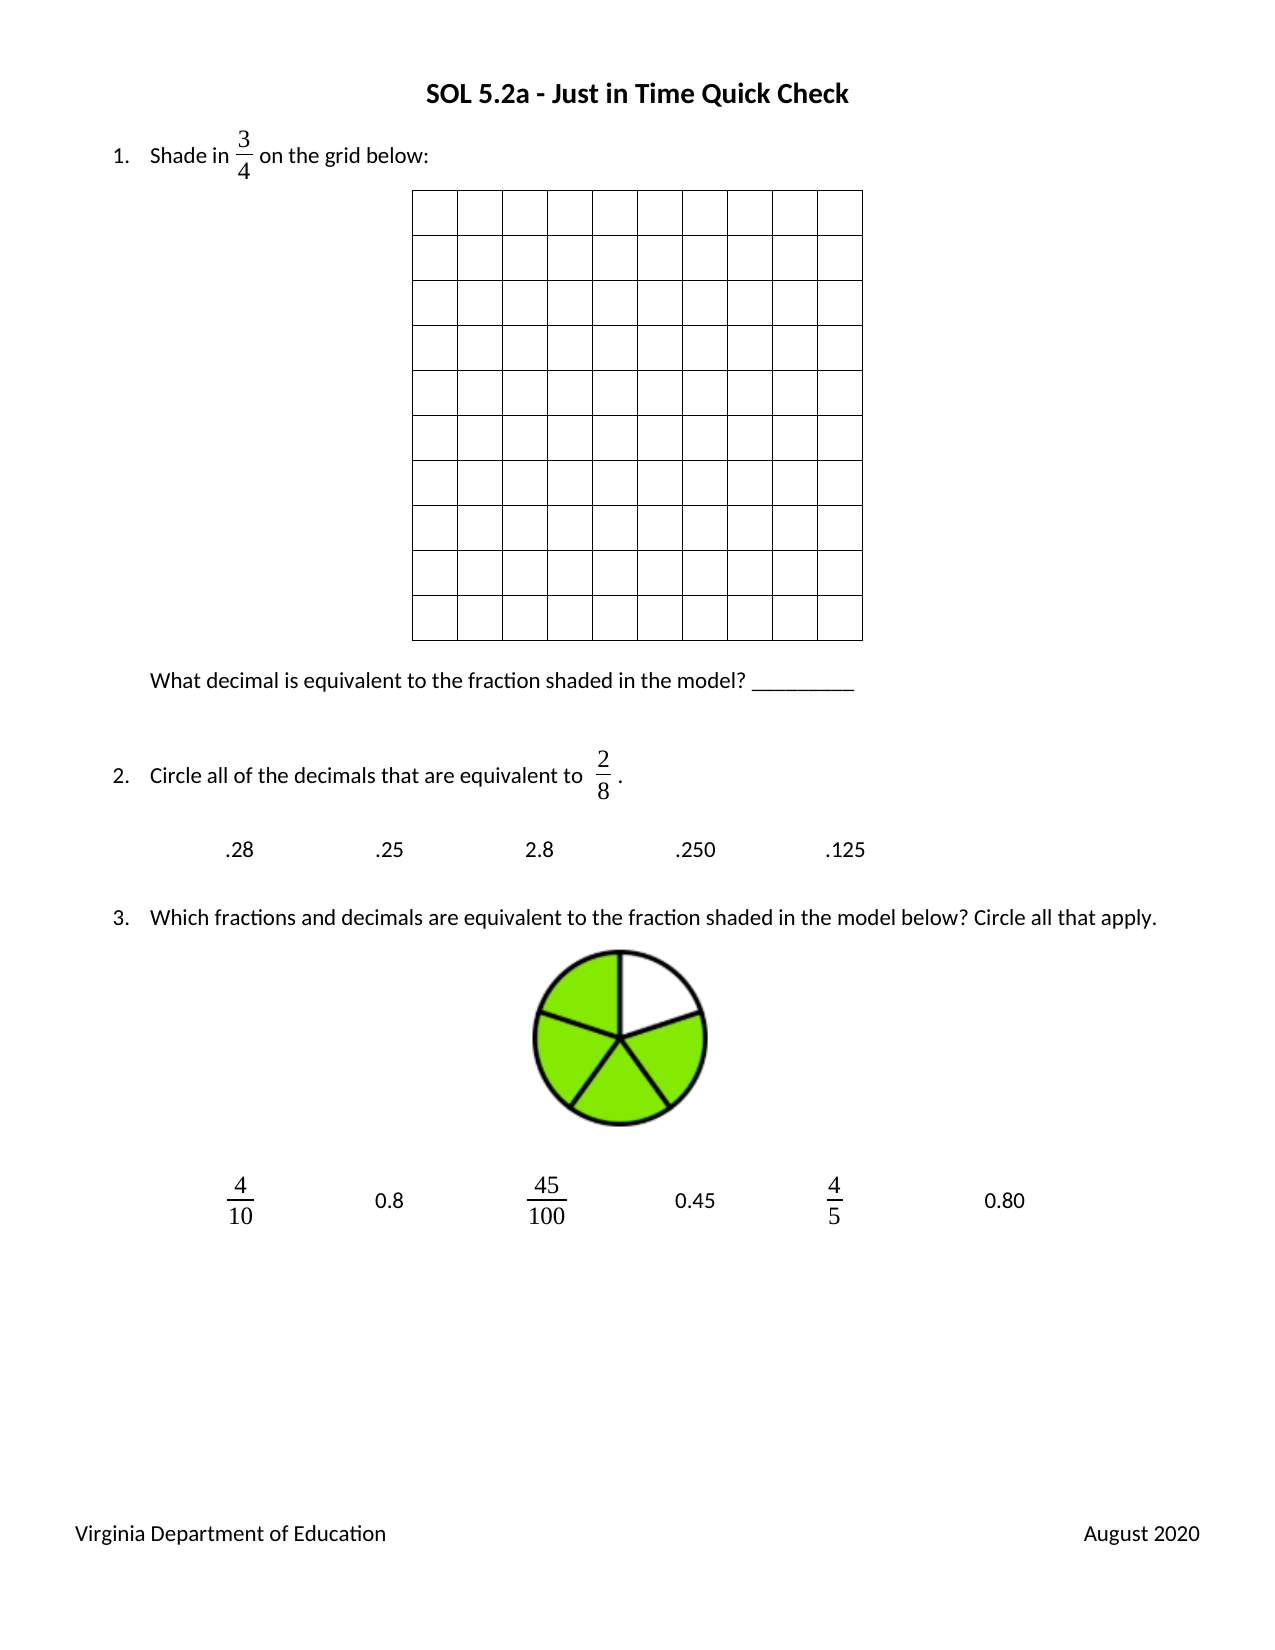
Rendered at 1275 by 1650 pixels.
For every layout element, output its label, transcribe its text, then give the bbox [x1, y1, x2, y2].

table_cell [548, 371, 592, 415]
table_cell [728, 461, 772, 505]
table_cell [638, 596, 682, 640]
table_header [503, 191, 547, 235]
text 0.8 0.45 0.80 [187, 1171, 1200, 1230]
table_cell [503, 326, 547, 370]
list .28 .25 2.8 .250 .125 [225, 836, 1200, 863]
table_cell [503, 281, 547, 325]
table_cell [593, 461, 637, 505]
table_header [458, 191, 502, 235]
table_cell [503, 551, 547, 595]
table_cell [638, 371, 682, 415]
table_cell [683, 461, 727, 505]
table_cell [638, 236, 682, 280]
table_cell [593, 596, 637, 640]
table_header [683, 191, 727, 235]
table_cell [773, 326, 817, 370]
table_cell [548, 281, 592, 325]
table_cell [503, 236, 547, 280]
table_cell [548, 416, 592, 460]
table_cell [818, 371, 862, 415]
table_cell [818, 506, 862, 550]
table_cell [593, 281, 637, 325]
table_cell [818, 326, 862, 370]
table_cell [548, 236, 592, 280]
table_cell [818, 236, 862, 280]
table_cell [638, 326, 682, 370]
table_cell [413, 281, 457, 325]
table_cell [728, 506, 772, 550]
table_cell [593, 551, 637, 595]
table_cell [548, 596, 592, 640]
table_cell [728, 281, 772, 325]
table_cell [458, 596, 502, 640]
table_cell [458, 461, 502, 505]
table_cell [548, 326, 592, 370]
table_cell [683, 326, 727, 370]
table_cell [728, 326, 772, 370]
table_cell [413, 326, 457, 370]
table_cell [413, 461, 457, 505]
table_cell [458, 371, 502, 415]
list Circle all of the decimals that are equivalent to . [112, 746, 1200, 805]
table_cell [413, 506, 457, 550]
table_cell [683, 281, 727, 325]
table_cell [548, 551, 592, 595]
table_cell [458, 506, 502, 550]
table_cell [638, 416, 682, 460]
title SOL 5.2a - Just in Time Quick Check [75, 75, 1200, 111]
table_cell [458, 236, 502, 280]
table_cell [773, 416, 817, 460]
table_cell [683, 371, 727, 415]
table_cell [458, 551, 502, 595]
table_cell [773, 461, 817, 505]
table_cell [458, 326, 502, 370]
table_cell [773, 506, 817, 550]
table_cell [413, 551, 457, 595]
table_cell [773, 551, 817, 595]
table_cell [593, 506, 637, 550]
table_header [773, 191, 817, 235]
table_cell [818, 416, 862, 460]
table_cell [413, 596, 457, 640]
table_cell [593, 416, 637, 460]
table_cell [413, 236, 457, 280]
table_cell [773, 371, 817, 415]
list Which fractions and decimals are equivalent to the fraction shaded in the model below? Circle all that apply. [112, 903, 1200, 931]
table_header [593, 191, 637, 235]
table_cell [773, 236, 817, 280]
table_cell [593, 236, 637, 280]
table_cell [818, 461, 862, 505]
table_cell [773, 596, 817, 640]
table_cell [503, 596, 547, 640]
table_cell [773, 281, 817, 325]
table_cell [638, 461, 682, 505]
list Shade in on the grid below: [112, 126, 1200, 185]
table_cell [458, 281, 502, 325]
table_header [728, 191, 772, 235]
table_cell [728, 236, 772, 280]
table_cell [728, 371, 772, 415]
table_cell [638, 506, 682, 550]
table_cell [593, 371, 637, 415]
table_cell [548, 506, 592, 550]
list What decimal is equivalent to the fraction shaded in the model? _________ [150, 666, 1200, 694]
table_cell [638, 551, 682, 595]
table_cell [683, 506, 727, 550]
table_cell [818, 596, 862, 640]
table_header [548, 191, 592, 235]
table_cell [548, 461, 592, 505]
table_cell [818, 551, 862, 595]
table_cell [593, 326, 637, 370]
table_cell [683, 551, 727, 595]
table_cell [728, 551, 772, 595]
table_header [638, 191, 682, 235]
table_cell [413, 416, 457, 460]
table_cell [683, 236, 727, 280]
table_cell [503, 506, 547, 550]
table_cell [458, 416, 502, 460]
table_header [413, 191, 457, 235]
table_cell [683, 416, 727, 460]
table_cell [728, 416, 772, 460]
table_cell [503, 461, 547, 505]
table_header [818, 191, 862, 235]
picture [525, 936, 722, 1144]
table_cell [503, 371, 547, 415]
table_cell [638, 281, 682, 325]
table_cell [728, 596, 772, 640]
table_cell [413, 371, 457, 415]
table_cell [683, 596, 727, 640]
table_cell [818, 281, 862, 325]
table_cell [503, 416, 547, 460]
